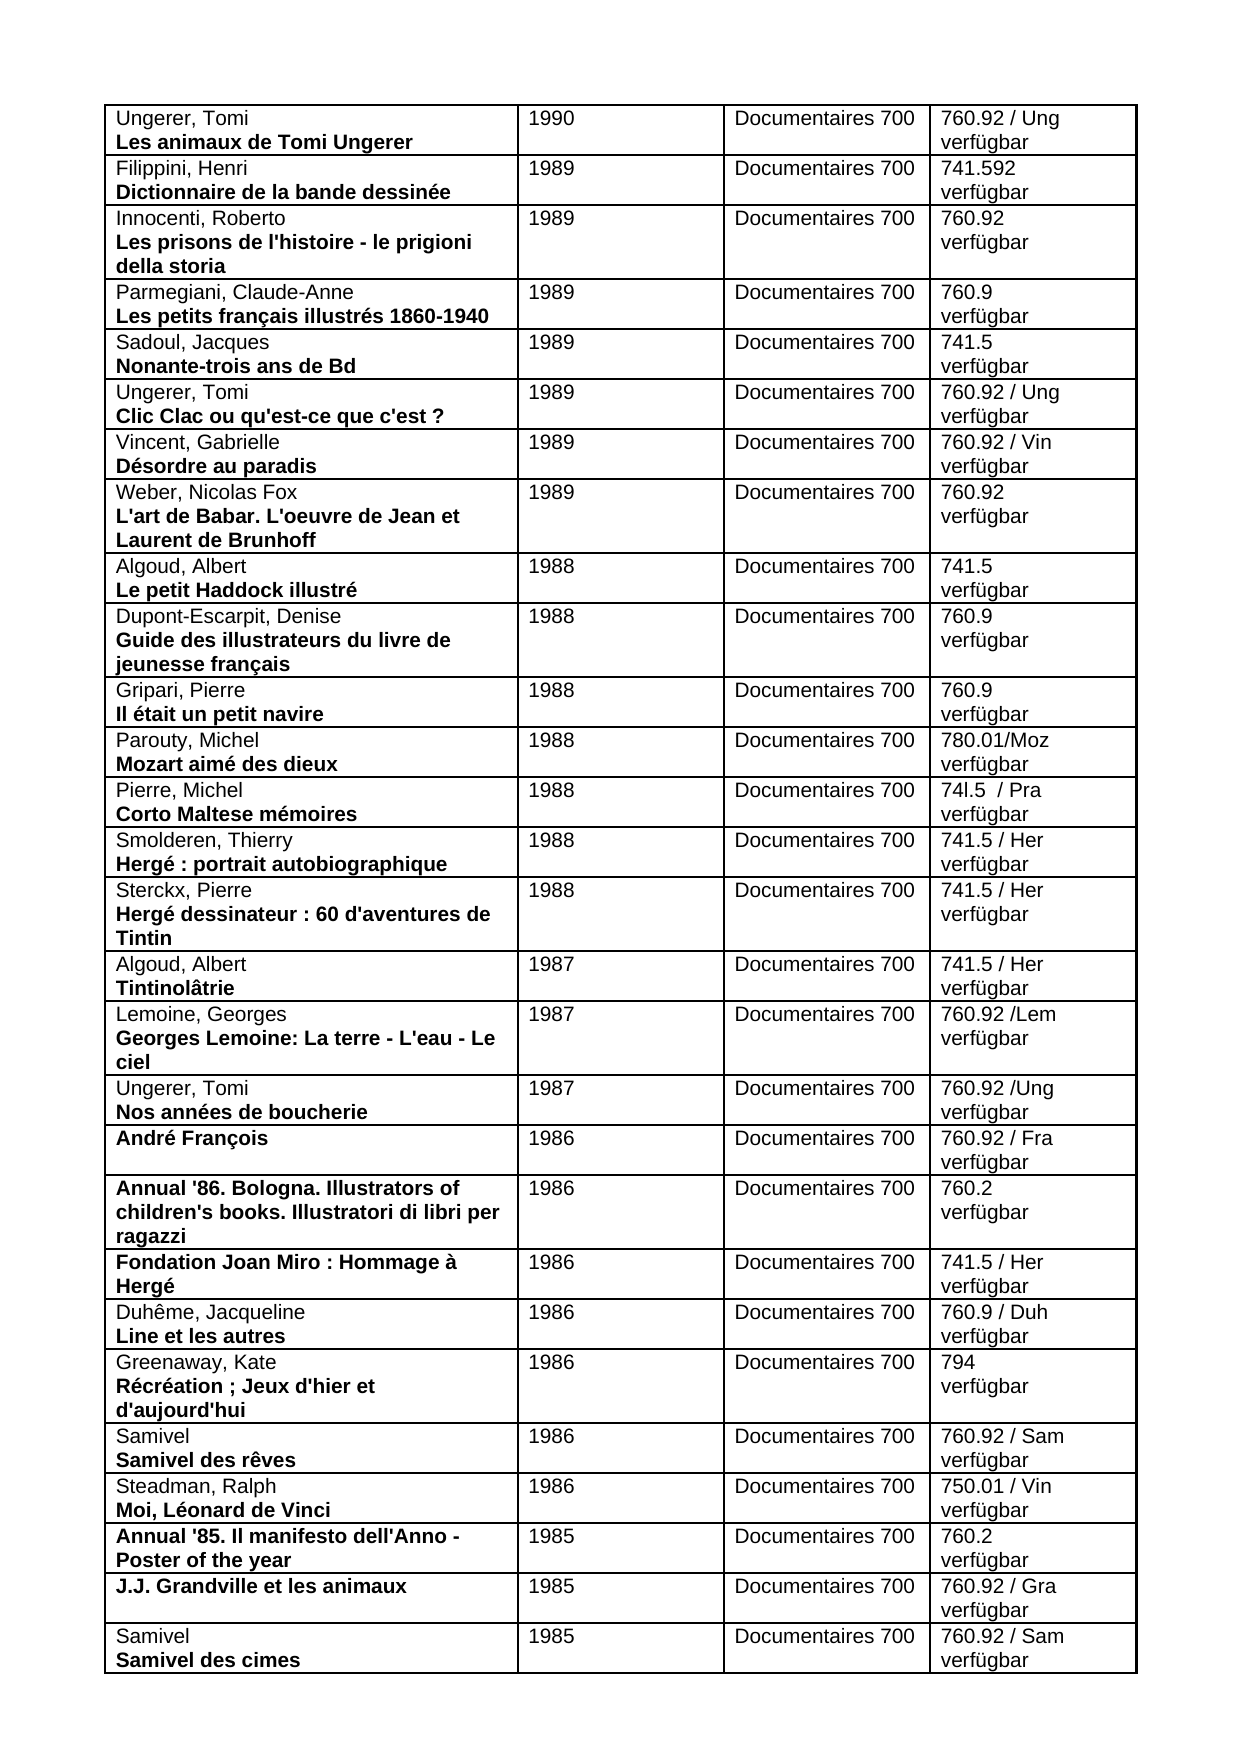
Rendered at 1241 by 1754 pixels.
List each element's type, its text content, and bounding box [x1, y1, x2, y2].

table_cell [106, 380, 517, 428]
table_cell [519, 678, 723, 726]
table_cell Ungerer, Tomi Les animaux de Tomi Ungerer [106, 106, 517, 154]
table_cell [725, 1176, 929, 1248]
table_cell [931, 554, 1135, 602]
table_cell 760.92 / Ung verfügbar [931, 106, 1135, 154]
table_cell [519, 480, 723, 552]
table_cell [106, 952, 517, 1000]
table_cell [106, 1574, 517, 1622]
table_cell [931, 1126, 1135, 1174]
table_cell 741.592 verfügbar [931, 156, 1135, 204]
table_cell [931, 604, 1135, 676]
table_cell Documentaires 700 [725, 106, 929, 154]
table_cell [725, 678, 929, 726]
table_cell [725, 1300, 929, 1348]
table_cell Documentaires 700 [725, 156, 929, 204]
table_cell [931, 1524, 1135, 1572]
table_cell 760.9 verfügbar [931, 280, 1135, 328]
table_cell 1989 [519, 156, 723, 204]
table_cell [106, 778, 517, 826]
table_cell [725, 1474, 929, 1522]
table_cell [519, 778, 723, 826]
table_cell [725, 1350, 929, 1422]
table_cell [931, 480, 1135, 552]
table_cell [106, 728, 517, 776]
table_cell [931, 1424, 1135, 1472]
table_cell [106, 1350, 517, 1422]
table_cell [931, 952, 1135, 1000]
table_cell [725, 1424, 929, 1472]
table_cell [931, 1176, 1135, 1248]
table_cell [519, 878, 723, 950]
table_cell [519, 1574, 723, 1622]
table_cell Innocenti, Roberto Les prisons de l'histoire - le prigioni della storia [106, 206, 517, 278]
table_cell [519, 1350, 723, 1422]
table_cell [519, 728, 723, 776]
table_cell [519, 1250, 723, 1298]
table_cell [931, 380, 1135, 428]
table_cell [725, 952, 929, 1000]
table_cell 1990 [519, 106, 723, 154]
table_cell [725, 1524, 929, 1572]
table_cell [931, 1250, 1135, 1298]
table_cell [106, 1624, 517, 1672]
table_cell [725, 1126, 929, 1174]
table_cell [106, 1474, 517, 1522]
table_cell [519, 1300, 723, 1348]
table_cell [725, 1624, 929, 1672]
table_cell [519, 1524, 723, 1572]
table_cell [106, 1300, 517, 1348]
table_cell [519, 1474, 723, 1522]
table_cell 1989 [519, 206, 723, 278]
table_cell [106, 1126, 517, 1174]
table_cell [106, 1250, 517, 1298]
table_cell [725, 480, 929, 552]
table_cell 1989 [519, 280, 723, 328]
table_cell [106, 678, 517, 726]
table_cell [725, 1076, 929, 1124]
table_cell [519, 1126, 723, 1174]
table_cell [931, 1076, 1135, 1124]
table_cell 760.92 verfügbar [931, 206, 1135, 278]
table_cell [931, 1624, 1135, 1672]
table_cell Documentaires 700 [725, 206, 929, 278]
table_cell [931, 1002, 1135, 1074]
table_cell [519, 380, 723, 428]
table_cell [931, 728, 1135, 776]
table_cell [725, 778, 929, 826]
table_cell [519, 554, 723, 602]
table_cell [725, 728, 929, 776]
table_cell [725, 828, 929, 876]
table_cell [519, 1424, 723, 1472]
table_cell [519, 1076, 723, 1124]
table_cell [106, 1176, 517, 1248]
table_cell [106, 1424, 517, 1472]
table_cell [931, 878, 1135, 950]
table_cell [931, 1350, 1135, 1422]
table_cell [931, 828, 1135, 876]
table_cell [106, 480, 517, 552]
table_cell Documentaires 700 [725, 330, 929, 378]
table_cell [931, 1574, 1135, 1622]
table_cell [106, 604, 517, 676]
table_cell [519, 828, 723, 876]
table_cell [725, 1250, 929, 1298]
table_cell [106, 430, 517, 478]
table_cell Sadoul, Jacques Nonante-trois ans de Bd [106, 330, 517, 378]
table_cell 1989 [519, 330, 723, 378]
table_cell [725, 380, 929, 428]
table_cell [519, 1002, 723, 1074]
table_cell Filippini, Henri Dictionnaire de la bande dessinée [106, 156, 517, 204]
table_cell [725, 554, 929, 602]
table_cell Documentaires 700 [725, 280, 929, 328]
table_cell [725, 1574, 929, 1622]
table_cell Parmegiani, Claude-Anne Les petits français illustrés 1860-1940 [106, 280, 517, 328]
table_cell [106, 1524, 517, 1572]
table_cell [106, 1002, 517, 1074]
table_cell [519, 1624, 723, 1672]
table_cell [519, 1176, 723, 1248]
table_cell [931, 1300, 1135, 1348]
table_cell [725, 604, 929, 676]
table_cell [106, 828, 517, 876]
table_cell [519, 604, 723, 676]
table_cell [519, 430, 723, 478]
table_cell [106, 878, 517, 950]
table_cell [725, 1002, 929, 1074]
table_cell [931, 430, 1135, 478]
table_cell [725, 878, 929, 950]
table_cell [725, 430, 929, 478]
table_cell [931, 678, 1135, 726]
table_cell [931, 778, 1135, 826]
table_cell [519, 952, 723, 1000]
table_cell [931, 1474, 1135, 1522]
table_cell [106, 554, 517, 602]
table_cell 741.5 verfügbar [931, 330, 1135, 378]
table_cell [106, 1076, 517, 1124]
